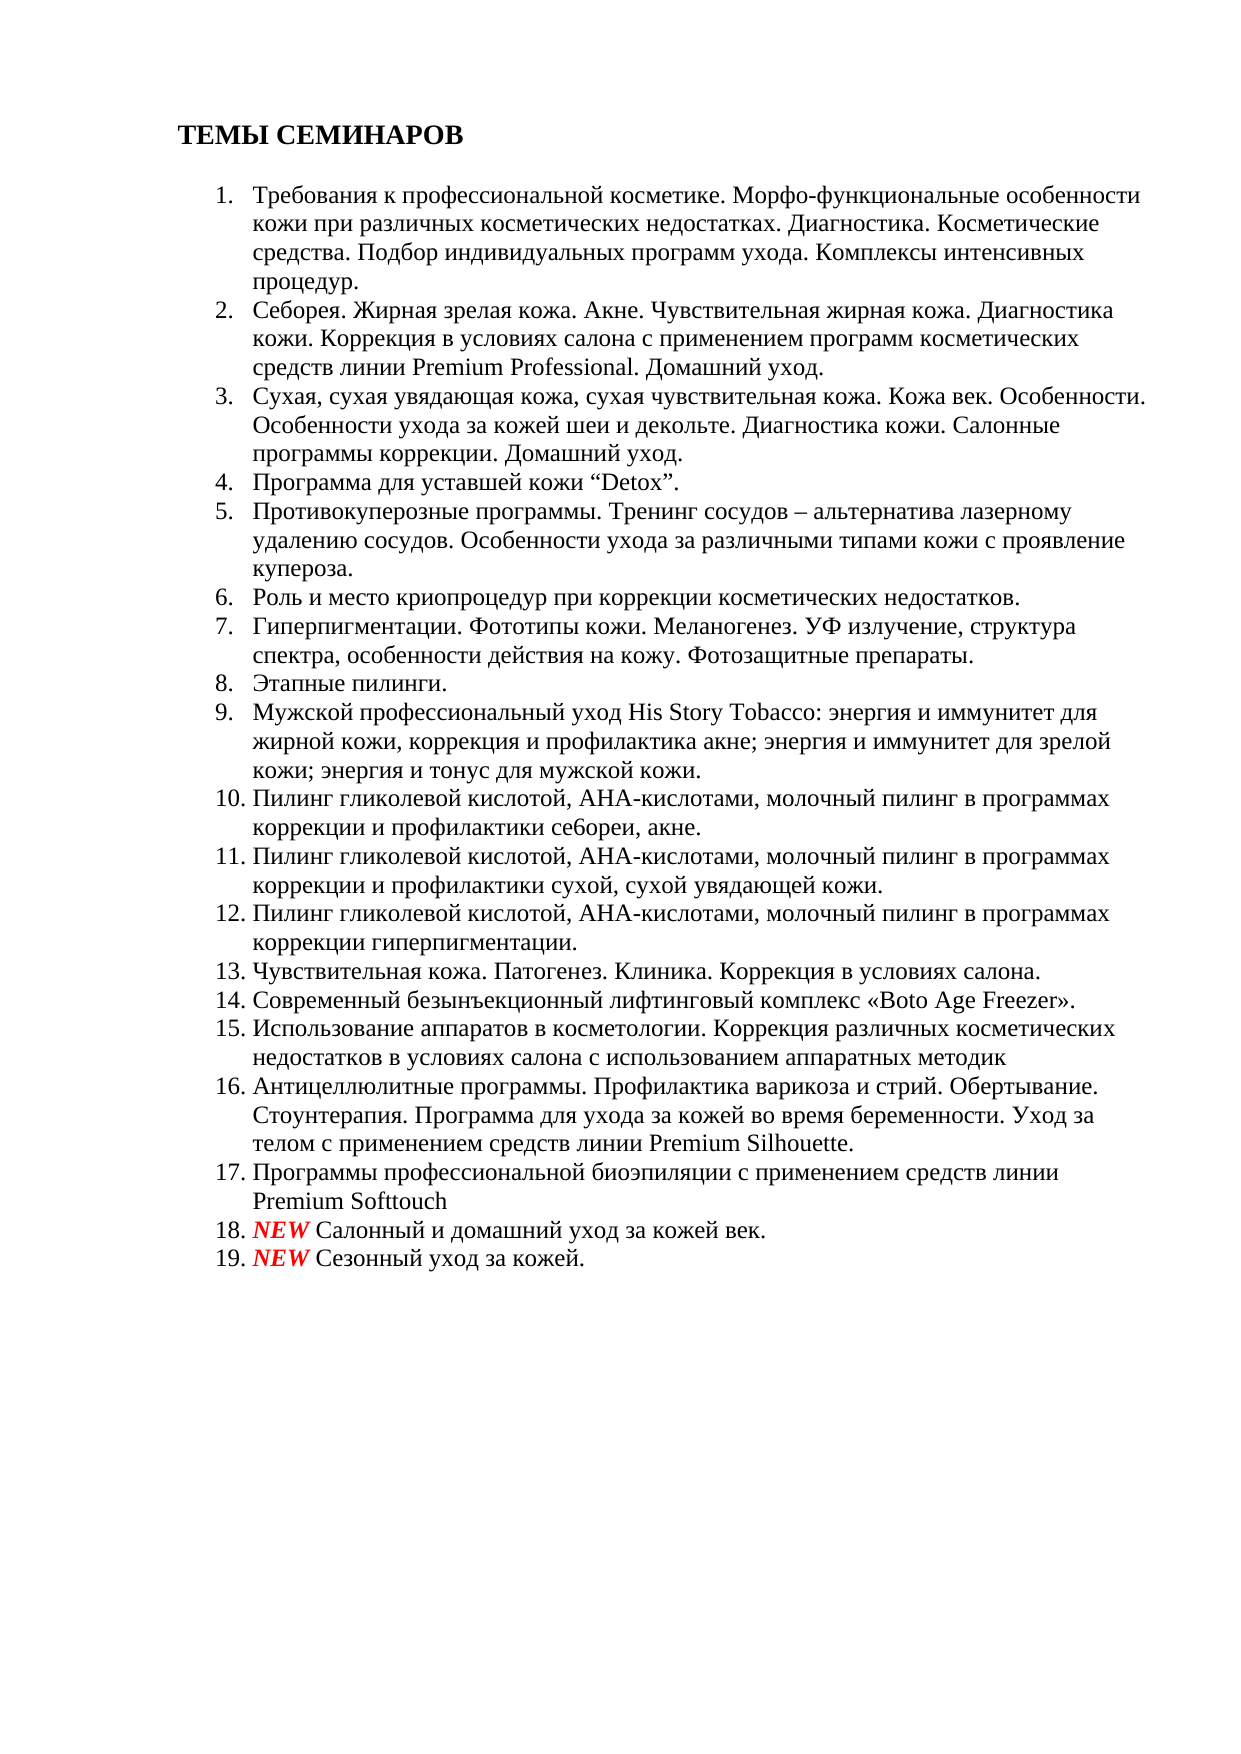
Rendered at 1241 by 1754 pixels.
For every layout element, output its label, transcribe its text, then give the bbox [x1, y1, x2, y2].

list Себорея. Жирная зрелая кожа. Акне. Чувствительная жирная кожа. Диагностика кожи. Коррекция в условиях салона с применением программ косметических средств линии Premium Professional. Домашний уход. [215, 295, 1152, 381]
list Программа для уставшей кожи “Detox”. [215, 467, 1152, 496]
list Мужской профессиональный уход His Story Tobacco: энергия и иммунитет для жирной кожи, коррекция и профилактика акне; энергия и иммунитет для зрелой кожи; энергия и тонус для мужской кожи. [215, 697, 1152, 783]
list Гиперпигментации. Фототипы кожи. Меланогенез. УФ излучение, структура спектра, особенности действия на кожу. Фотозащитные препараты. [215, 611, 1152, 668]
list Этапные пилинги. [215, 668, 1152, 697]
list Программы профессиональной биоэпиляции с применением средств линии Premium Softtouch [215, 1157, 1152, 1215]
list Современный безынъекционный лифтинговый комплекс «Boto Age Freezer». [215, 985, 1152, 1013]
list NEW Сезонный уход за кожей. [215, 1243, 1152, 1272]
list Пилинг гликолевой кислотой, АНА-кислотами, молочный пилинг в программах коррекции и профилактики се6ореи, акне. [215, 783, 1152, 841]
list Пилинг гликолевой кислотой, АНА-кислотами, молочный пилинг в программах коррекции гиперпигментации. [215, 898, 1152, 956]
list Пилинг гликолевой кислотой, АНА-кислотами, молочный пилинг в программах коррекции и профилактики сухой, сухой увядающей кожи. [215, 841, 1152, 898]
list Противокуперозные программы. Тренинг сосудов – альтернатива лазерному удалению сосудов. Особенности ухода за различными типами кожи с проявление купероза. [215, 496, 1152, 582]
text ТЕМЫ СЕМИНАРОВ [177, 118, 1152, 151]
list Использование аппаратов в косметологии. Коррекция различных косметических недостатков в условиях салона с использованием аппаратных методик [215, 1013, 1152, 1071]
list Требования к профессиональной косметике. Морфо-функциональные особенности кожи при различных косметических недостатках. Диагностика. Косметические средства. Подбор индивидуальных программ ухода. Комплексы интенсивных процедур. [215, 180, 1152, 295]
list NEW Салонный и домашний уход за кожей век. [215, 1215, 1152, 1243]
list Антицеллюлитные программы. Профилактика варикоза и стрий. Обертывание. Стоунтерапия. Программа для ухода за кожей во время беременности. Уход за телом с применением средств линии Premium Silhouette. [215, 1071, 1152, 1157]
list Роль и место криопроцедур при коррекции косметических недостатков. [215, 582, 1152, 611]
list Чувствительная кожа. Патогенез. Клиника. Коррекция в условиях салона. [215, 956, 1152, 985]
list Сухая, сухая увядающая кожа, сухая чувствительная кожа. Кожа век. Особенности. Особенности ухода за кожей шеи и декольте. Диагностика кожи. Салонные программы коррекции. Домашний уход. [215, 381, 1152, 467]
